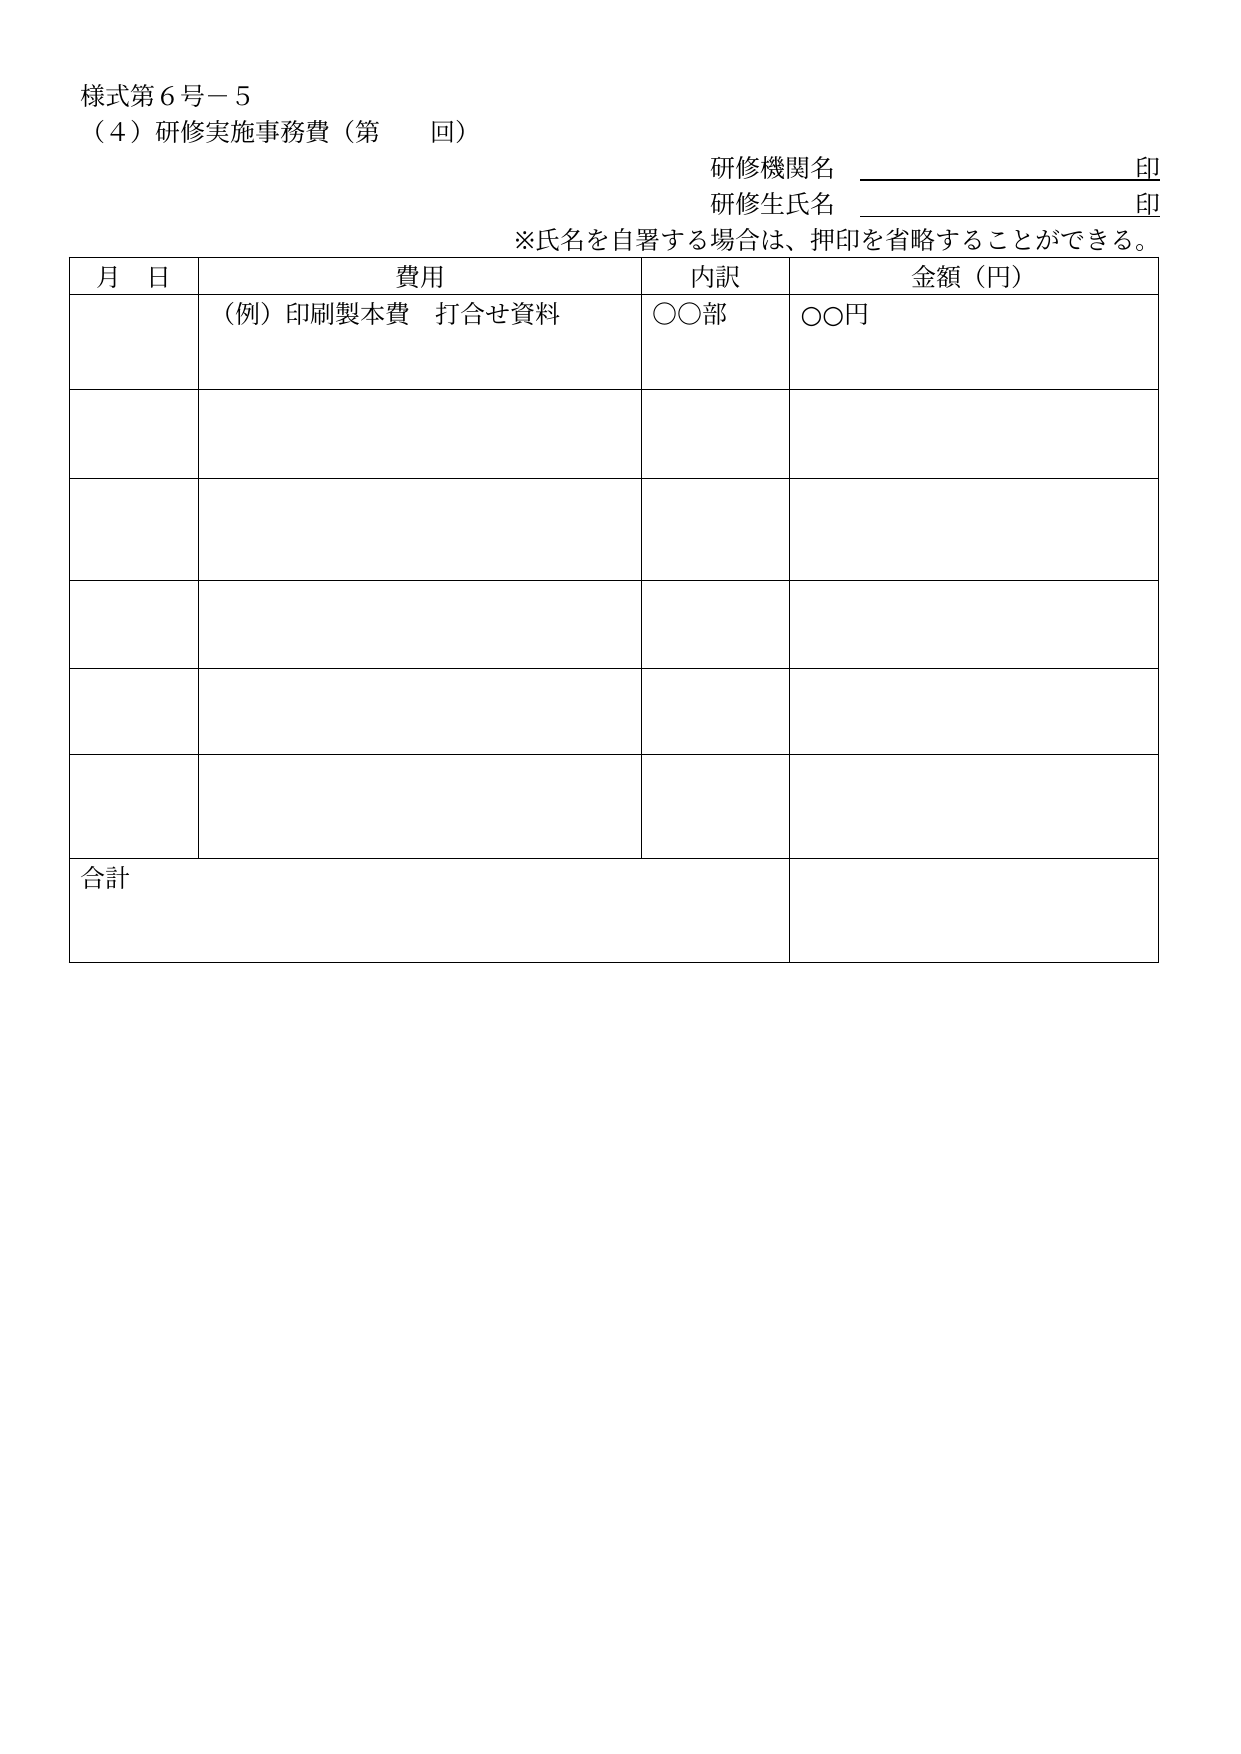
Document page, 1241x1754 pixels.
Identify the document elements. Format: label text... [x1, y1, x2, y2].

text （４）研修実施事務費（第 回） [80, 113, 1160, 149]
table_cell [70, 390, 198, 477]
table_header 月 日 [70, 258, 198, 294]
table_header 内訳 [642, 258, 789, 294]
text 研修生氏名 印 [80, 185, 1160, 221]
table_cell [199, 755, 641, 858]
table_cell [199, 390, 641, 477]
table_cell 〇〇部 [642, 295, 789, 389]
table_cell [70, 755, 198, 858]
table_cell [790, 581, 1158, 668]
text 研修機関名 印 [80, 149, 1160, 185]
table_cell [70, 479, 198, 580]
table_cell 合計 [70, 859, 789, 962]
text 様式第６号－５ [80, 77, 1160, 113]
table_cell ○○円 [790, 295, 1158, 389]
table_cell [70, 295, 198, 389]
table_cell [790, 479, 1158, 580]
table_cell [790, 755, 1158, 858]
table_cell [790, 859, 1158, 962]
table_cell [642, 755, 789, 858]
text ※氏名を自署する場合は、押印を省略することができる。 [80, 221, 1160, 257]
table_header 金額（円） [790, 258, 1158, 294]
table_cell [70, 669, 198, 754]
table_cell [199, 479, 641, 580]
table_cell [199, 669, 641, 754]
table_cell [70, 581, 198, 668]
table_header 費用 [199, 258, 641, 294]
table_cell [642, 390, 789, 477]
table_cell [642, 479, 789, 580]
table_cell [790, 669, 1158, 754]
table_cell （例）印刷製本費 打合せ資料 [199, 295, 641, 389]
table_cell [199, 581, 641, 668]
table_cell [642, 669, 789, 754]
table_cell [642, 581, 789, 668]
table_cell [790, 390, 1158, 477]
